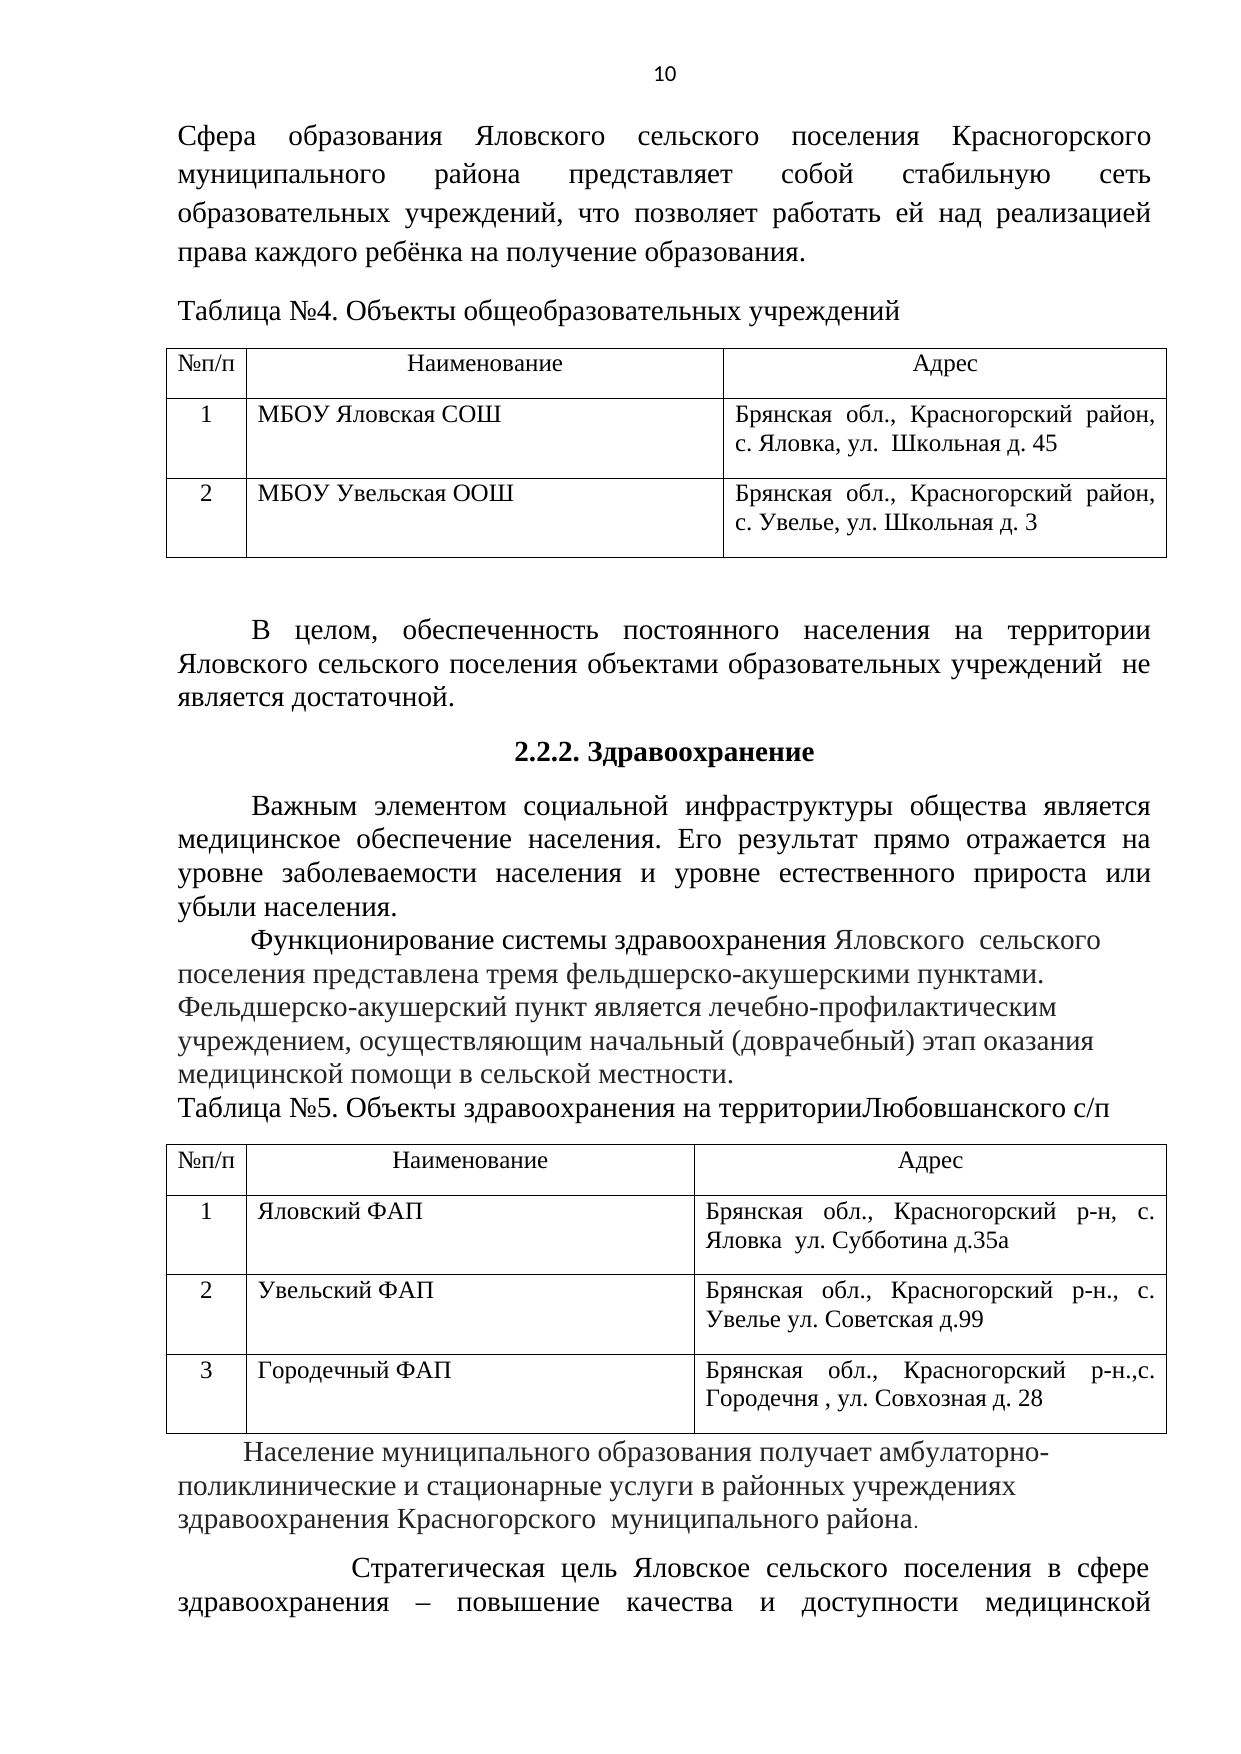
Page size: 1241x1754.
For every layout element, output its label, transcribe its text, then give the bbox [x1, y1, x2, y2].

text Население муниципального образования получает амбулаторно-поликлинические и стационарные услуги в районных учреждениях здравоохранения Красногорского муниципального района. [177, 1434, 1152, 1535]
table_cell Увельский ФАП [247, 1275, 694, 1354]
text Таблица №4. Объекты общеобразовательных учреждений [177, 293, 1152, 327]
text 2.2.2. Здравоохранение [177, 734, 1152, 767]
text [177, 1550, 1152, 1617]
table_cell Городечный ФАП [247, 1355, 694, 1433]
table_cell 3 [167, 1355, 246, 1433]
table_header Адрес [695, 1145, 1166, 1195]
table_cell 1 [167, 399, 246, 477]
table_header Наименование [247, 1145, 694, 1195]
table_cell 2 [167, 1275, 246, 1354]
text В целом, обеспеченность постоянного населения на территории Яловского сельского поселения объектами образовательных учреждений не является достаточной. [177, 612, 1152, 713]
table_header №п/п [167, 349, 246, 398]
table_cell Яловский ФАП [247, 1196, 694, 1274]
table_header №п/п [167, 1145, 246, 1195]
table_cell Брянская обл., Красногорский район, с. Яловка, ул. Школьная д. 45 [724, 399, 1166, 477]
text Функционирование системы здравоохранения Яловского сельского поселения представлена тремя фельдшерско-акушерскими пунктами. Фельдшерско-акушерский пункт является лечебно-профилактическим учреждением, осуществляющим начальный (доврачебный) этап оказания медицинской помощи в сельской местности. [177, 922, 1152, 1090]
table_cell Брянская обл., Красногорский р-н, с. Яловка ул. Субботина д.35а [695, 1196, 1166, 1274]
table_cell Брянская обл., Красногорский р-н.,с. Городечня , ул. Совхозная д. 28 [695, 1355, 1166, 1433]
table_cell МБОУ Увельская ООШ [247, 479, 723, 557]
table_header Наименование [247, 349, 723, 398]
table_header Адрес [724, 349, 1166, 398]
table_cell МБОУ Яловская СОШ [247, 399, 723, 477]
text Таблица №5. Объекты здравоохранения на территорииЛюбовшанского с/п [177, 1090, 1152, 1123]
text Сфера образования Яловского сельского поселения Красногорского муниципального района представляет собой стабильную сеть образовательных учреждений, что позволяет работать ей над реализацией права каждого ребёнка на получение образования. [177, 118, 1152, 267]
table_cell 2 [167, 479, 246, 557]
table_cell Брянская обл., Красногорский район, с. Увелье, ул. Школьная д. 3 [724, 479, 1166, 557]
table_cell 1 [167, 1196, 246, 1274]
text Важным элементом социальной инфраструктуры общества является медицинское обеспечение населения. Его результат прямо отражается на уровне заболеваемости населения и уровне естественного прироста или убыли населения. [177, 788, 1152, 922]
table_cell Брянская обл., Красногорский р-н., с. Увелье ул. Советская д.99 [695, 1275, 1166, 1354]
